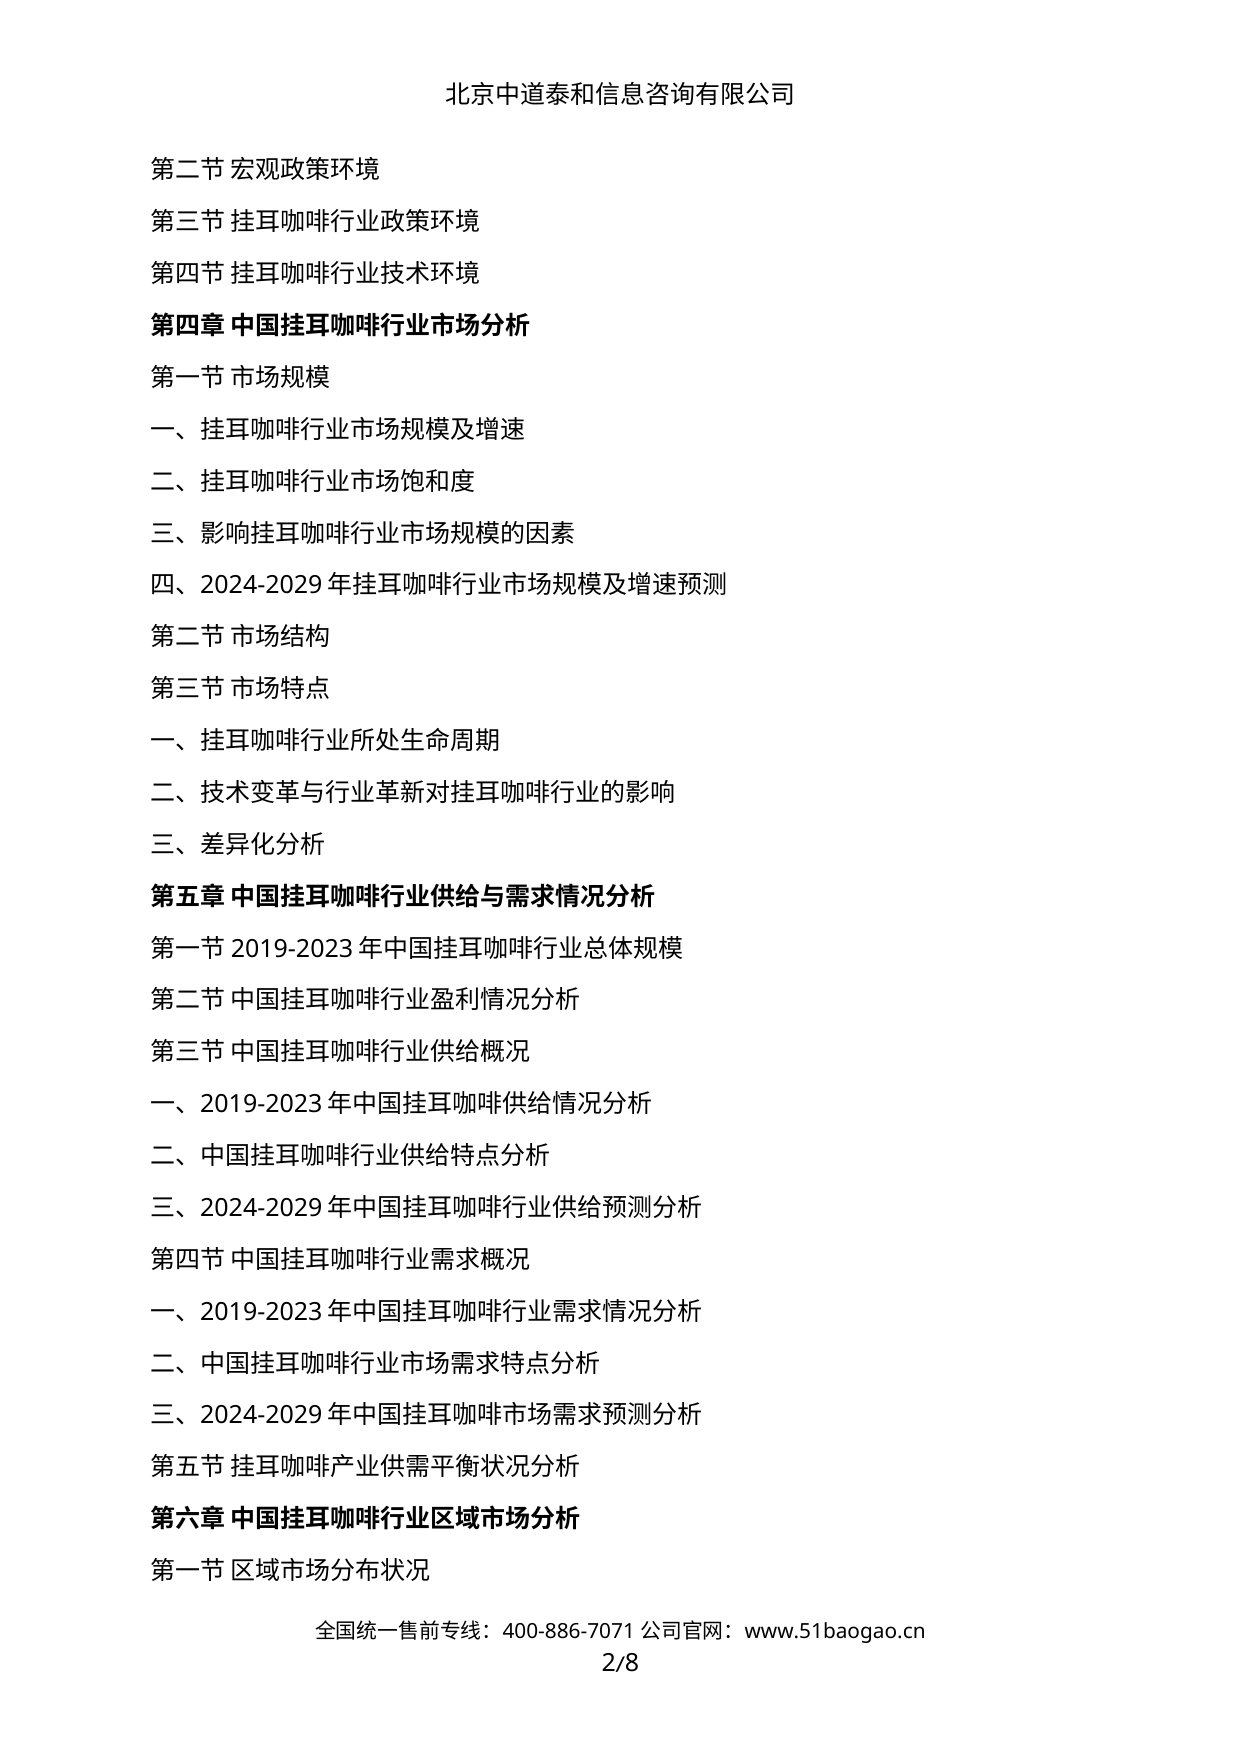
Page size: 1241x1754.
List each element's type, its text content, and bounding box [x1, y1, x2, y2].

text 第一节 市场规模 [150, 357, 1090, 394]
text 第一节 2019-2023年中国挂耳咖啡行业总体规模 [150, 928, 1090, 964]
text 三、2024-2029年中国挂耳咖啡市场需求预测分析 [150, 1395, 1090, 1431]
text 二、中国挂耳咖啡行业市场需求特点分析 [150, 1343, 1090, 1379]
text 一、2019-2023年中国挂耳咖啡行业需求情况分析 [150, 1291, 1090, 1327]
text 二、技术变革与行业革新对挂耳咖啡行业的影响 [150, 772, 1090, 809]
text 一、挂耳咖啡行业市场规模及增速 [150, 409, 1090, 446]
text 第六章 中国挂耳咖啡行业区域市场分析 [150, 1499, 1090, 1535]
text 一、2019-2023年中国挂耳咖啡供给情况分析 [150, 1084, 1090, 1120]
text 第二节 宏观政策环境 [150, 150, 1090, 186]
text 第三节 中国挂耳咖啡行业供给概况 [150, 1032, 1090, 1068]
text 第二节 中国挂耳咖啡行业盈利情况分析 [150, 980, 1090, 1016]
text 第一节 区域市场分布状况 [150, 1551, 1090, 1587]
text 第二节 市场结构 [150, 617, 1090, 653]
text 第三节 挂耳咖啡行业政策环境 [150, 202, 1090, 238]
text 第四章 中国挂耳咖啡行业市场分析 [150, 306, 1090, 342]
text 第四节 中国挂耳咖啡行业需求概况 [150, 1239, 1090, 1276]
text 第三节 市场特点 [150, 669, 1090, 705]
text 第五章 中国挂耳咖啡行业供给与需求情况分析 [150, 876, 1090, 912]
text 第四节 挂耳咖啡行业技术环境 [150, 254, 1090, 290]
text 四、2024-2029年挂耳咖啡行业市场规模及增速预测 [150, 565, 1090, 601]
text 一、挂耳咖啡行业所处生命周期 [150, 721, 1090, 757]
text 三、2024-2029年中国挂耳咖啡行业供给预测分析 [150, 1187, 1090, 1224]
text 三、影响挂耳咖啡行业市场规模的因素 [150, 513, 1090, 549]
text 二、挂耳咖啡行业市场饱和度 [150, 461, 1090, 497]
text 第五节 挂耳咖啡产业供需平衡状况分析 [150, 1447, 1090, 1483]
text 三、差异化分析 [150, 824, 1090, 861]
text 二、中国挂耳咖啡行业供给特点分析 [150, 1136, 1090, 1172]
